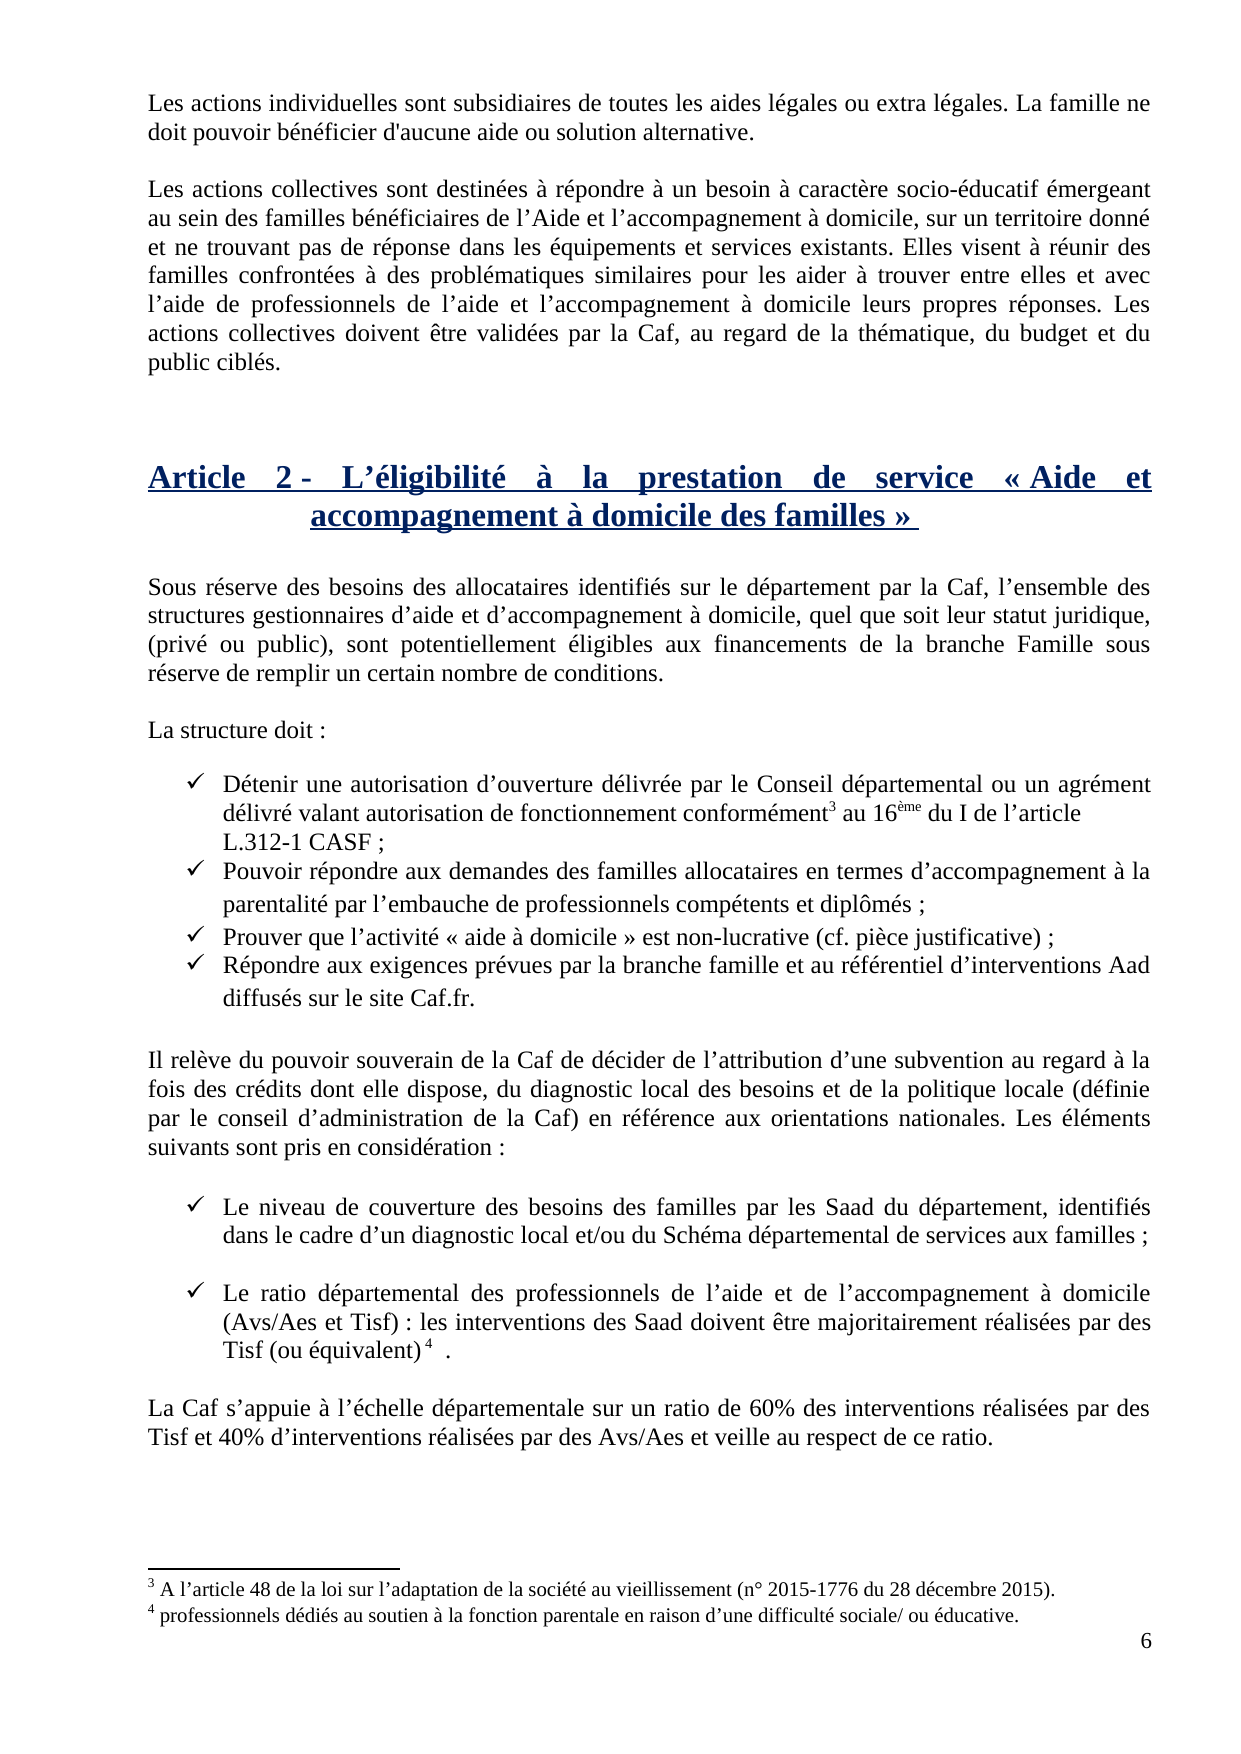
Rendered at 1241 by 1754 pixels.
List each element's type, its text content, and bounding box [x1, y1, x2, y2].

text Article 2 - L’éligibilité à la prestation de service « Aide et accompagnement à domicile des familles » [148, 457, 1152, 490]
list La structure doit : [148, 716, 1152, 744]
text Sous réserve des besoins des allocataires identifiés sur le département par la Caf, l’ensemble des structures gestionnaires d’aide et d’accompagnement à domicile, quel que soit leur statut juridique, (privé ou public), sont potentiellement éligibles aux financements de la branche Famille sous réserve de remplir un certain nombre de conditions. [148, 572, 1152, 687]
list Détenir une autorisation d’ouverture délivrée par le Conseil départemental ou un agrément délivré valant autorisation de fonctionnement conformément au 16ème du I de l’article [185, 769, 1152, 827]
list Pouvoir répondre aux demandes des familles allocataires en termes d’accompagnement à la parentalité par l’embauche de professionnels compétents et diplômés ; [185, 856, 1152, 917]
list Le ratio départemental des professionnels de l’aide et de l’accompagnement à domicile (Avs/Aes et Tisf) : les interventions des Saad doivent être majoritairement réalisées par des Tisf (ou équivalent) . [185, 1278, 1152, 1364]
list Répondre aux exigences prévues par la branche famille et au référentiel d’interventions Aad diffusés sur le site Caf.fr. [185, 951, 1152, 1012]
list L.312-1 CASF ; [223, 827, 1152, 856]
text Il relève du pouvoir souverain de la Caf de décider de l’attribution d’une subvention au regard à la fois des crédits dont elle dispose, du diagnostic local des besoins et de la politique locale (définie par le conseil d’administration de la Caf) en référence aux orientations nationales. Les éléments suivants sont pris en considération : [148, 1045, 1152, 1160]
text Article 2 - L’éligibilité à la prestation de service « Aide et accompagnement à domicile des familles » [148, 492, 1152, 533]
list La Caf s’appuie à l’échelle départementale sur un ratio de 60% des interventions réalisées par des Tisf et 40% d’interventions réalisées par des Avs/Aes et veille au respect de ce ratio. [148, 1393, 1152, 1450]
list Prouver que l’activité « aide à domicile » est non-lucrative (cf. pièce justificative) ; [185, 922, 1152, 951]
text Les actions individuelles sont subsidiaires de toutes les aides légales ou extra légales. La famille ne doit pouvoir bénéficier d'aucune aide ou solution alternative. [148, 88, 1152, 145]
text Les actions collectives sont destinées à répondre à un besoin à caractère socio-éducatif émergeant au sein des familles bénéficiaires de l’Aide et l’accompagnement à domicile, sur un territoire donné et ne trouvant pas de réponse dans les équipements et services existants. Elles visent à réunir des familles confrontées à des problématiques similaires pour les aider à trouver entre elles et avec l’aide de professionnels de l’aide et l’accompagnement à domicile leurs propres réponses. Les actions collectives doivent être validées par la Caf, au regard de la thématique, du budget et du public ciblés. [148, 174, 1152, 375]
list Le niveau de couverture des besoins des familles par les Saad du département, identifiés dans le cadre d’un diagnostic local et/ou du Schéma départemental de services aux familles ; [185, 1192, 1152, 1249]
